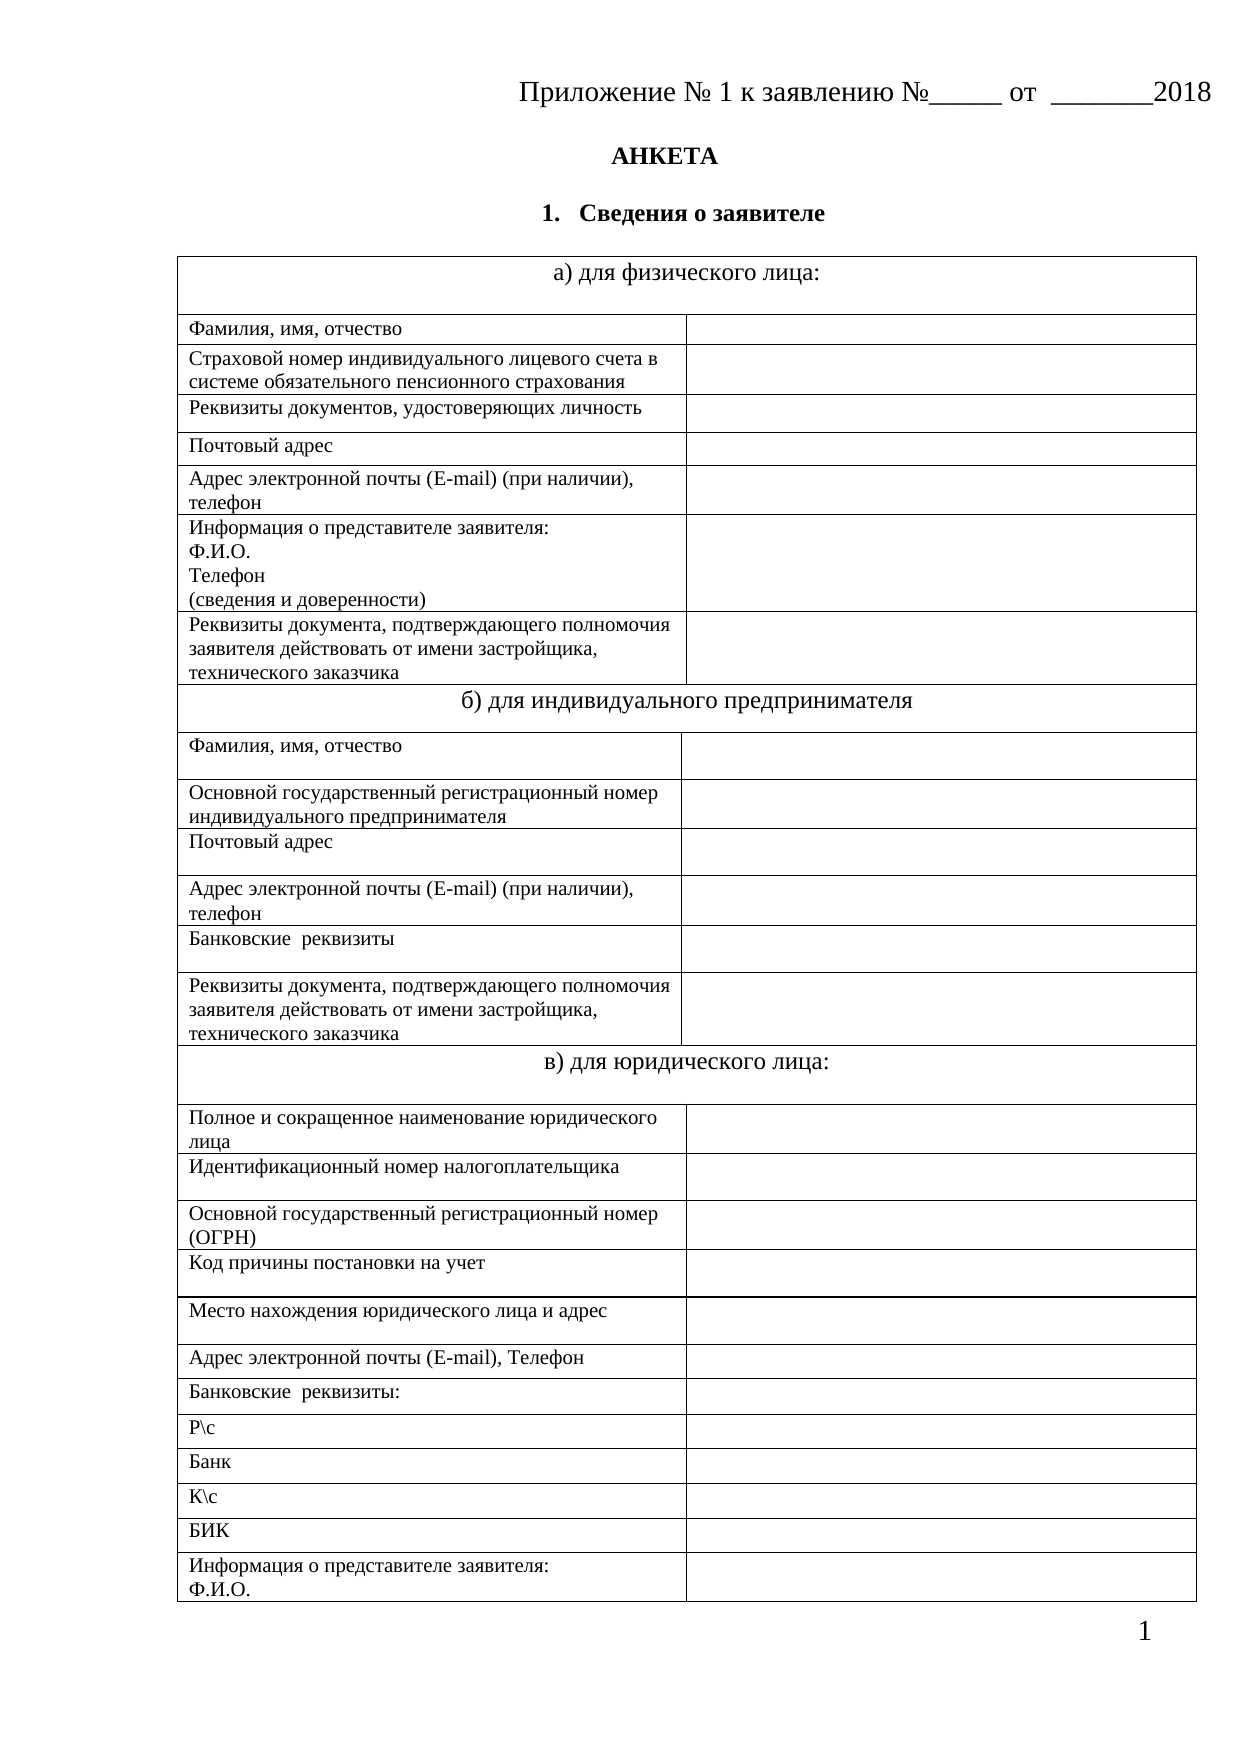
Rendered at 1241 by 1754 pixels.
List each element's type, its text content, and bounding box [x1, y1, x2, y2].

table_cell [682, 973, 1196, 1045]
table_cell [687, 1519, 1196, 1552]
table_cell БИК [178, 1519, 686, 1552]
table_cell [687, 1201, 1196, 1249]
table_cell [682, 876, 1196, 924]
table_cell б) для индивидуального предпринимателя [178, 685, 1196, 732]
table_cell [682, 733, 1196, 779]
table_cell Адрес электронной почты (E-mail), Телефон [178, 1345, 686, 1378]
table_cell Банковские реквизиты [178, 926, 681, 972]
table_cell Основной государственный регистрационный номер индивидуального предпринимателя [178, 780, 681, 828]
table_cell Страховой номер индивидуального лицевого счета в системе обязательного пенсионного страхования [178, 345, 686, 393]
table_cell Информация о представителе заявителя: Ф.И.О. Телефон (сведения и доверенности) [178, 515, 686, 611]
table_cell Основной государственный регистрационный номер (ОГРН) [178, 1201, 686, 1249]
table_cell [687, 315, 1196, 344]
table_cell Реквизиты документа, подтверждающего полномочия заявителя действовать от имени застройщика, технического заказчика [178, 973, 681, 1045]
table_cell Почтовый адрес [178, 433, 686, 464]
text АНКЕТА [177, 141, 1152, 169]
table_cell в) для юридического лица: [178, 1046, 1196, 1103]
table_cell Фамилия, имя, отчество [178, 733, 681, 779]
table_cell [687, 1154, 1196, 1200]
table_cell [687, 1105, 1196, 1153]
table_cell Банк [178, 1449, 686, 1483]
table_cell [687, 515, 1196, 611]
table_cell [178, 1553, 686, 1601]
table_cell [687, 433, 1196, 464]
table_cell Р\с [178, 1415, 686, 1448]
table_cell Идентификационный номер налогоплательщика [178, 1154, 686, 1200]
table_cell Реквизиты документа, подтверждающего полномочия заявителя действовать от имени застройщика, технического заказчика [178, 612, 686, 684]
table_cell [687, 345, 1196, 393]
table_cell Банковские реквизиты: [178, 1379, 686, 1414]
table_cell [687, 1250, 1196, 1296]
table_cell [687, 1345, 1196, 1378]
table_cell Место нахождения юридического лица и адрес [178, 1298, 686, 1344]
list Сведения о заявителе [215, 198, 1152, 227]
table_cell [682, 926, 1196, 972]
table_cell [682, 780, 1196, 828]
table_cell [687, 466, 1196, 514]
table_cell [687, 1449, 1196, 1483]
table_cell [687, 1553, 1196, 1601]
table_cell [687, 1484, 1196, 1517]
table_cell [687, 395, 1196, 432]
table_cell Почтовый адрес [178, 829, 681, 875]
table_cell Фамилия, имя, отчество [178, 315, 686, 344]
table_cell [687, 1298, 1196, 1344]
table_cell К\с [178, 1484, 686, 1517]
table_cell [682, 829, 1196, 875]
table_cell [687, 1379, 1196, 1414]
table_cell [687, 612, 1196, 684]
table_cell Реквизиты документов, удостоверяющих личность [178, 395, 686, 432]
table_cell Адрес электронной почты (E-mail) (при наличии), телефон [178, 876, 681, 924]
table_header а) для физического лица: [178, 257, 1196, 314]
table_cell Полное и сокращенное наименование юридического лица [178, 1105, 686, 1153]
table_cell [687, 1415, 1196, 1448]
table_cell Код причины постановки на учет [178, 1250, 686, 1296]
table_cell Адрес электронной почты (E-mail) (при наличии), телефон [178, 466, 686, 514]
